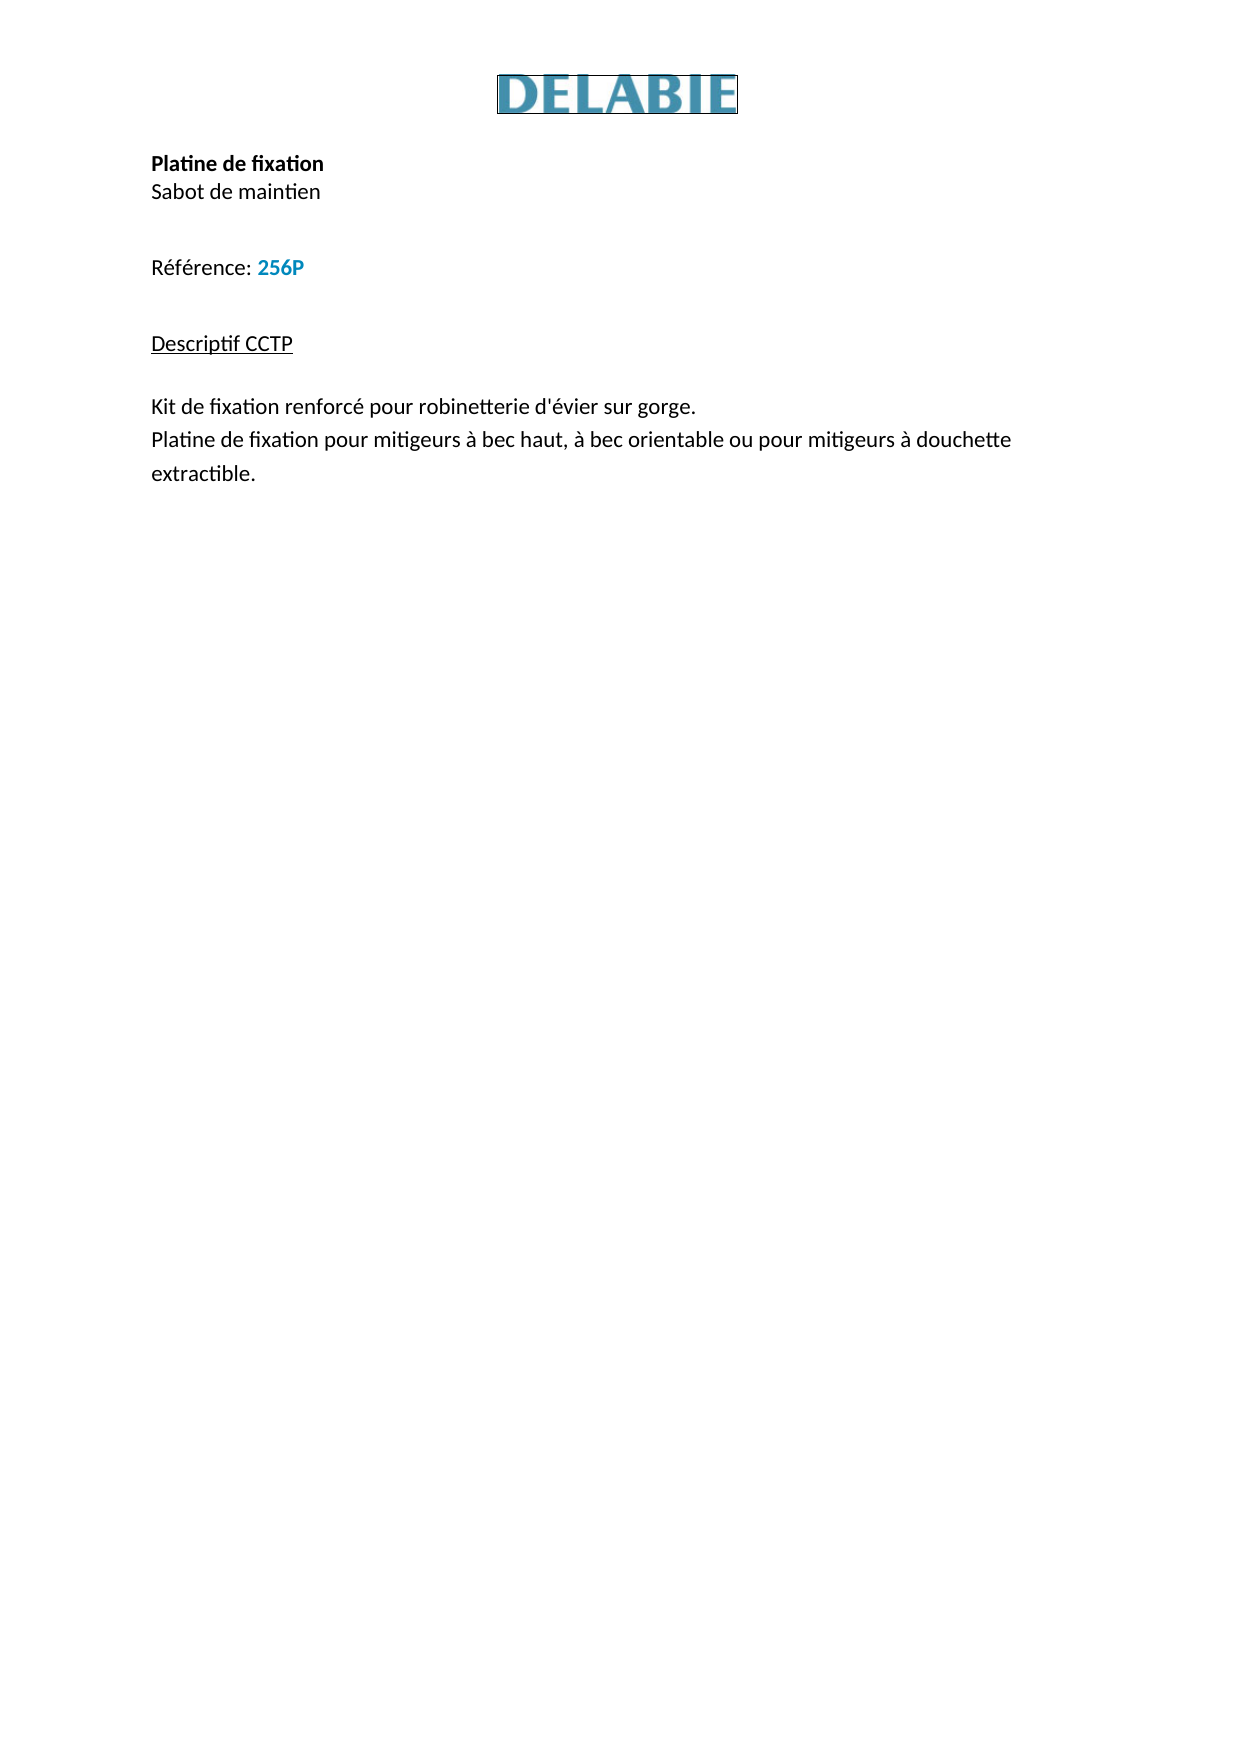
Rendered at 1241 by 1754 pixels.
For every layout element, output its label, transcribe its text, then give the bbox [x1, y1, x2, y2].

text Kit de fixation renforcé pour robinetterie d'évier sur gorge. [151, 392, 1084, 420]
text Référence: 256P [151, 253, 1084, 281]
text Descriptif CCTP [151, 329, 1084, 357]
text Sabot de maintien [151, 177, 1084, 205]
text Platine de fixation [151, 149, 1084, 177]
text Platine de fixation pour mitigeurs à bec haut, à bec orientable ou pour mitigeurs à douchette extractible. [151, 426, 1084, 487]
picture [498, 76, 737, 113]
